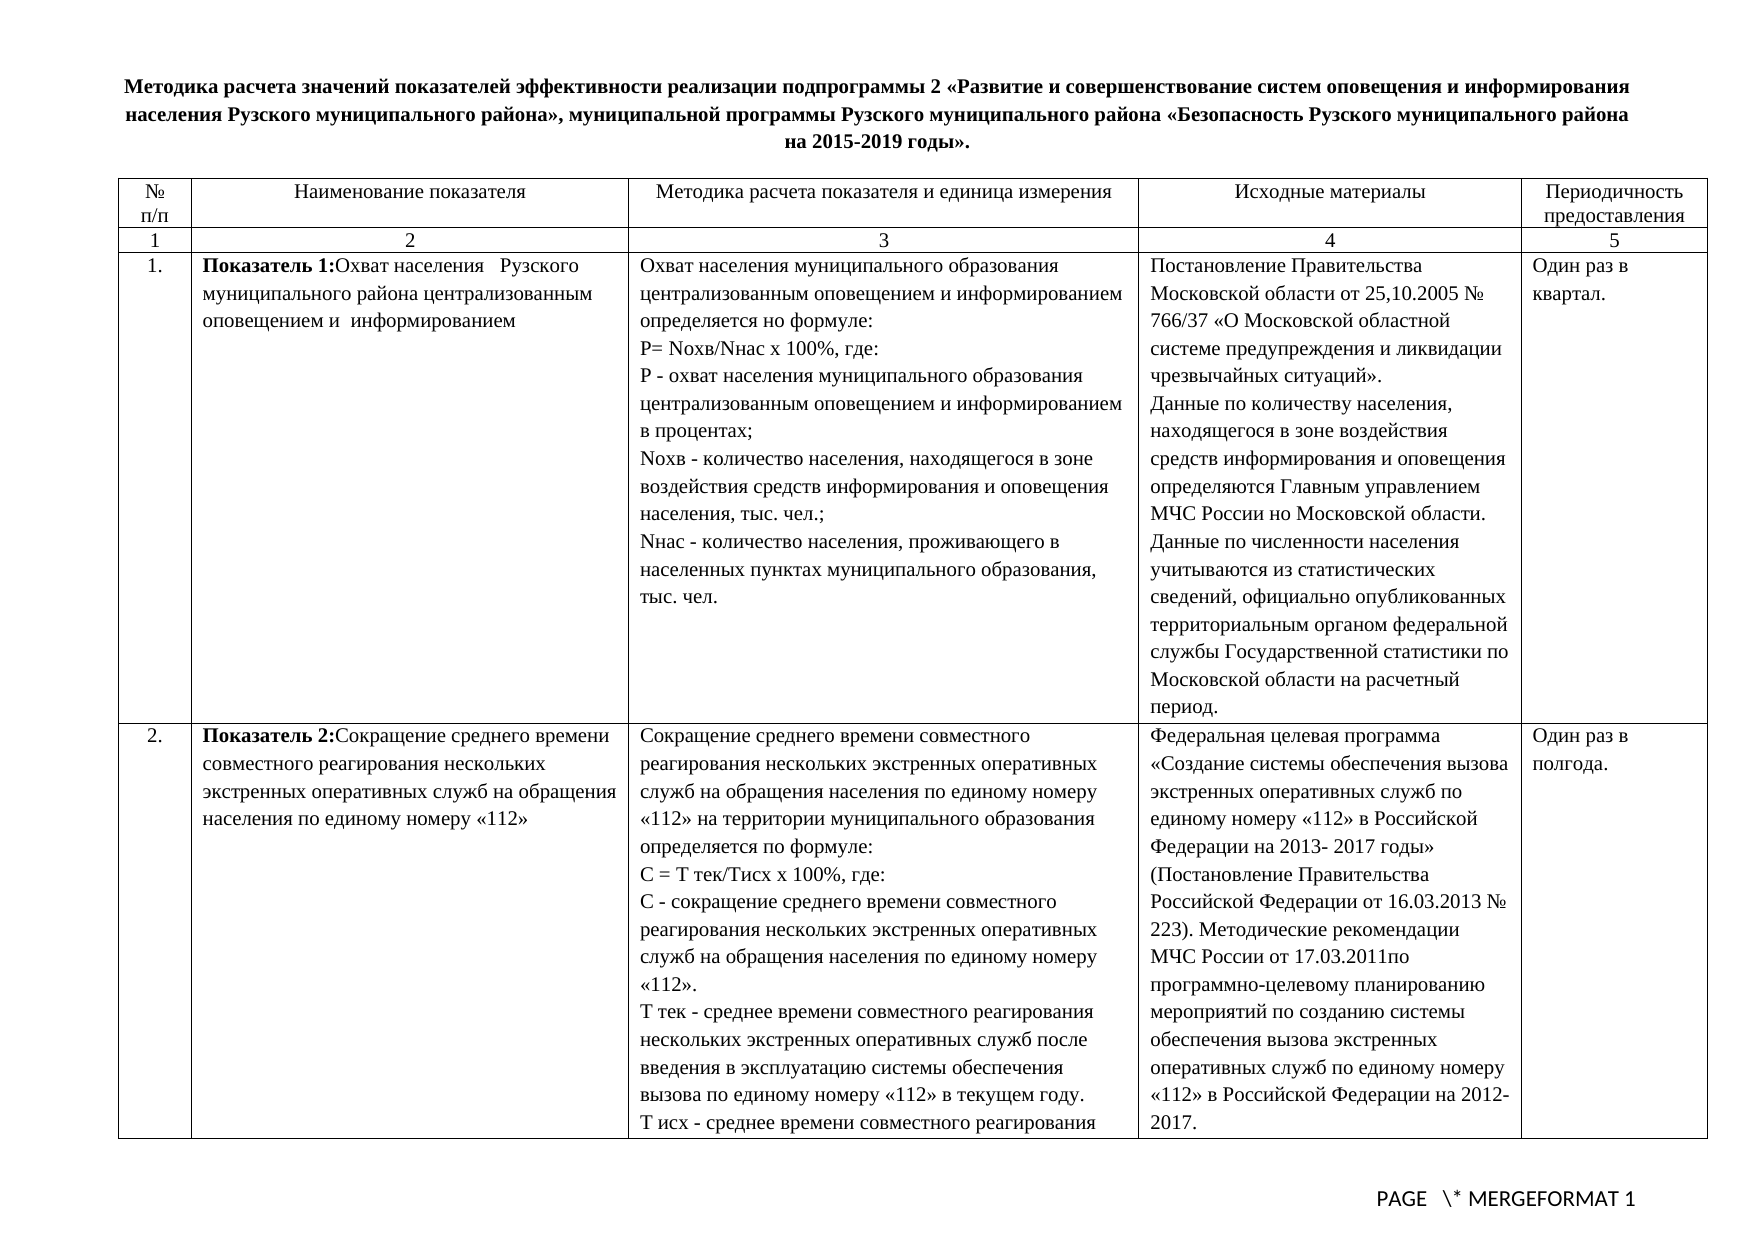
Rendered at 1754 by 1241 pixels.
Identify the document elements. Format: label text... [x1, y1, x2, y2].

table_cell 4 [1139, 228, 1521, 252]
table_cell 3 [629, 228, 1138, 252]
table_cell 2 [192, 228, 628, 252]
table_header № п/п [119, 179, 191, 227]
table_cell Один раз в квартал. [1522, 253, 1707, 722]
table_cell Постановление Правительства Московской области от 25,10.2005 № 766/37 «О Московской областной системе предупреждения и ликвидации чрезвычайных ситуаций». Данные по количеству населения, находящегося в зоне воздействия средств информирования и оповещения определяются Главным управлением МЧС России но Московской области. Данные по численности населения учитываются из статистических сведений, официально опубликованных территориальным органом федеральной службы Государственной статистики по Московской области на расчетный период. [1139, 253, 1521, 722]
table_cell Один раз в полгода. [1522, 724, 1707, 1138]
table_cell 5 [1522, 228, 1707, 252]
table_cell 1 [119, 228, 191, 252]
table_cell Охват населения муниципального образования централизованным оповещением и информированием определяется но формуле: Р= Nохв/Nнас х 100%, где: Р - охват населения муниципального образования централизованным оповещением и информированием в процентах; Nохв - количество населения, находящегося в зоне воздействия средств информирования и оповещения населения, тыс. чел.; Nнас - количество населения, проживающего в населенных пунктах муниципального образования, тыс. чел. [629, 253, 1138, 722]
table_header Периодичность предоставления [1522, 179, 1707, 227]
text Методика расчета значений показателей эффективности реализации подпрограммы 2 «Развитие и совершенствование систем оповещения и информирования населения Рузского муниципального района», муниципальной программы Рузского муниципального района «Безопасность Рузского муниципального района на 2015-2019 годы». [118, 74, 1636, 153]
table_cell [192, 724, 628, 1138]
table_cell 1. [119, 253, 191, 722]
table_header Методика расчета показателя и единица измерения [629, 179, 1138, 227]
table_header Исходные материалы [1139, 179, 1521, 227]
table_header Наименование показателя [192, 179, 628, 227]
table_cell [629, 724, 1138, 1138]
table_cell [1139, 724, 1521, 1138]
table_cell 2. [119, 724, 191, 1138]
table_cell Показатель 1:Охват населения Рузского муниципального района централизованным оповещением и информированием [192, 253, 628, 722]
